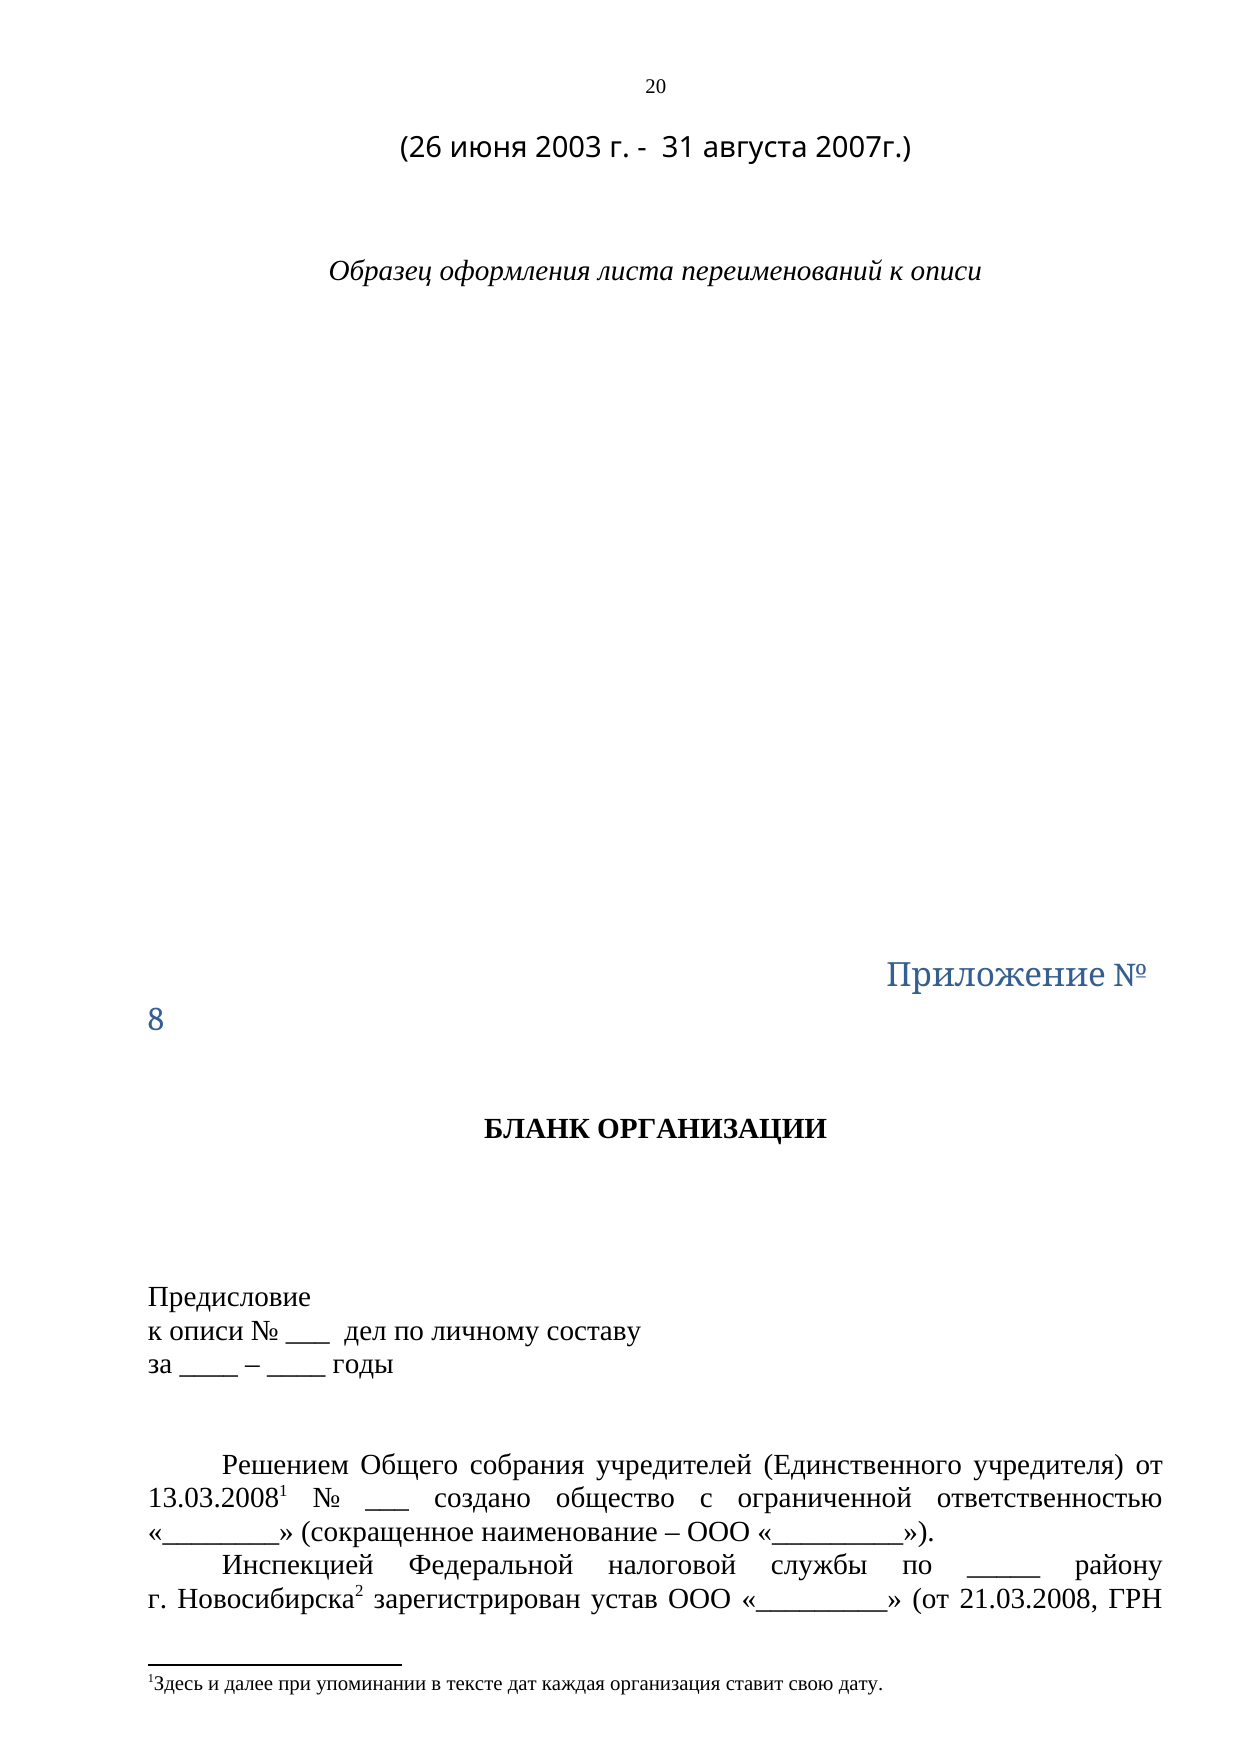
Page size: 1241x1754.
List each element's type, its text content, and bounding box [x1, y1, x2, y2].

text Предисловие [148, 1279, 1163, 1313]
text БЛАНК ОРГАНИЗАЦИИ [148, 1111, 1163, 1145]
text Образец оформления листа переименований к описи [148, 253, 1165, 286]
text Решением Общего собрания учредителей (Единственного учредителя) от 13.03.2008 № ___ создано общество с ограниченной ответственностью «________» (сокращенное наименование – ООО «_________»). [148, 1447, 1163, 1547]
text за ____ – ____ годы [148, 1346, 1163, 1380]
text (26 июня 2003 г. - 31 августа 2007г.) [148, 126, 1163, 166]
subtitle Приложение № 8 [148, 956, 1163, 1038]
text к описи № ___ дел по личному составу [148, 1313, 1163, 1346]
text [148, 1547, 1163, 1614]
